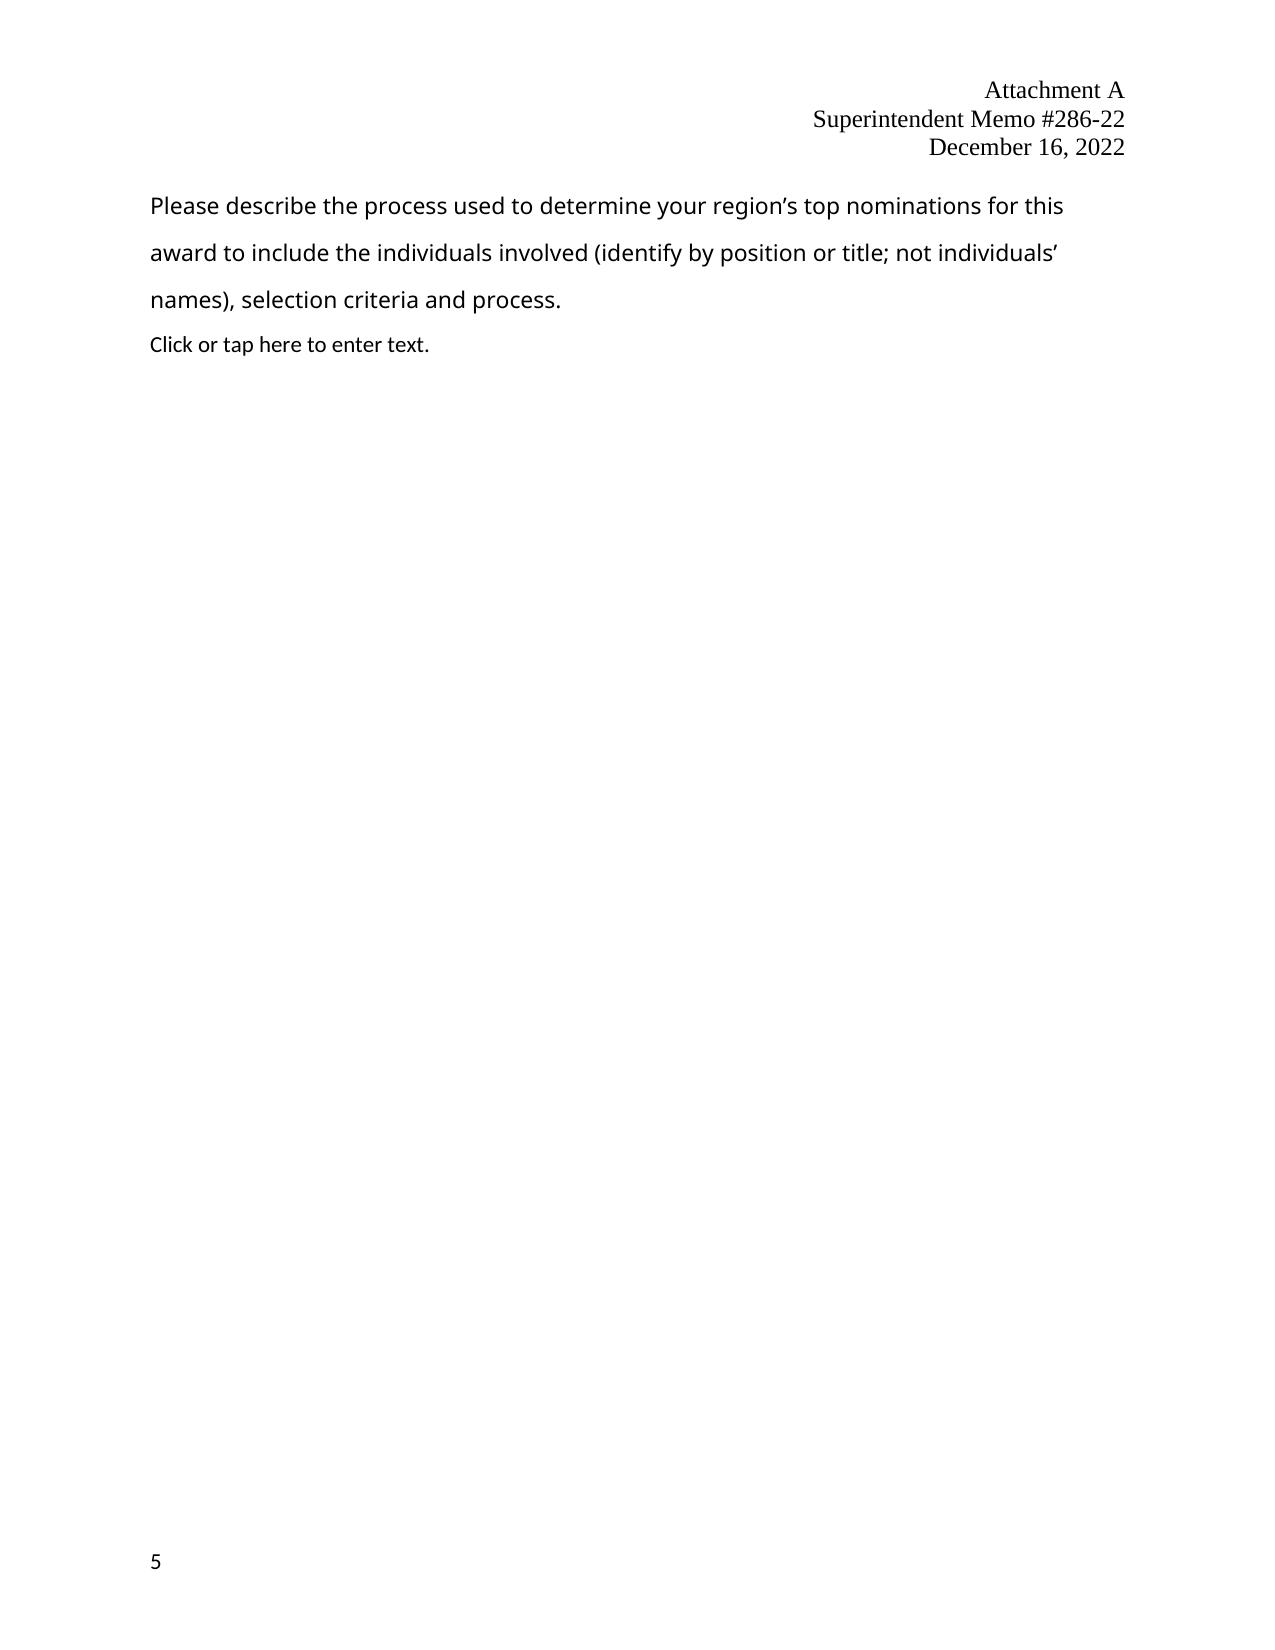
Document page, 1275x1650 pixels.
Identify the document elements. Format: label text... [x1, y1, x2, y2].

list Please describe the process used to determine your region’s top nominations for this award to include the individuals involved (identify by position or title; not individuals’ names), selection criteria and process. [150, 190, 1125, 315]
